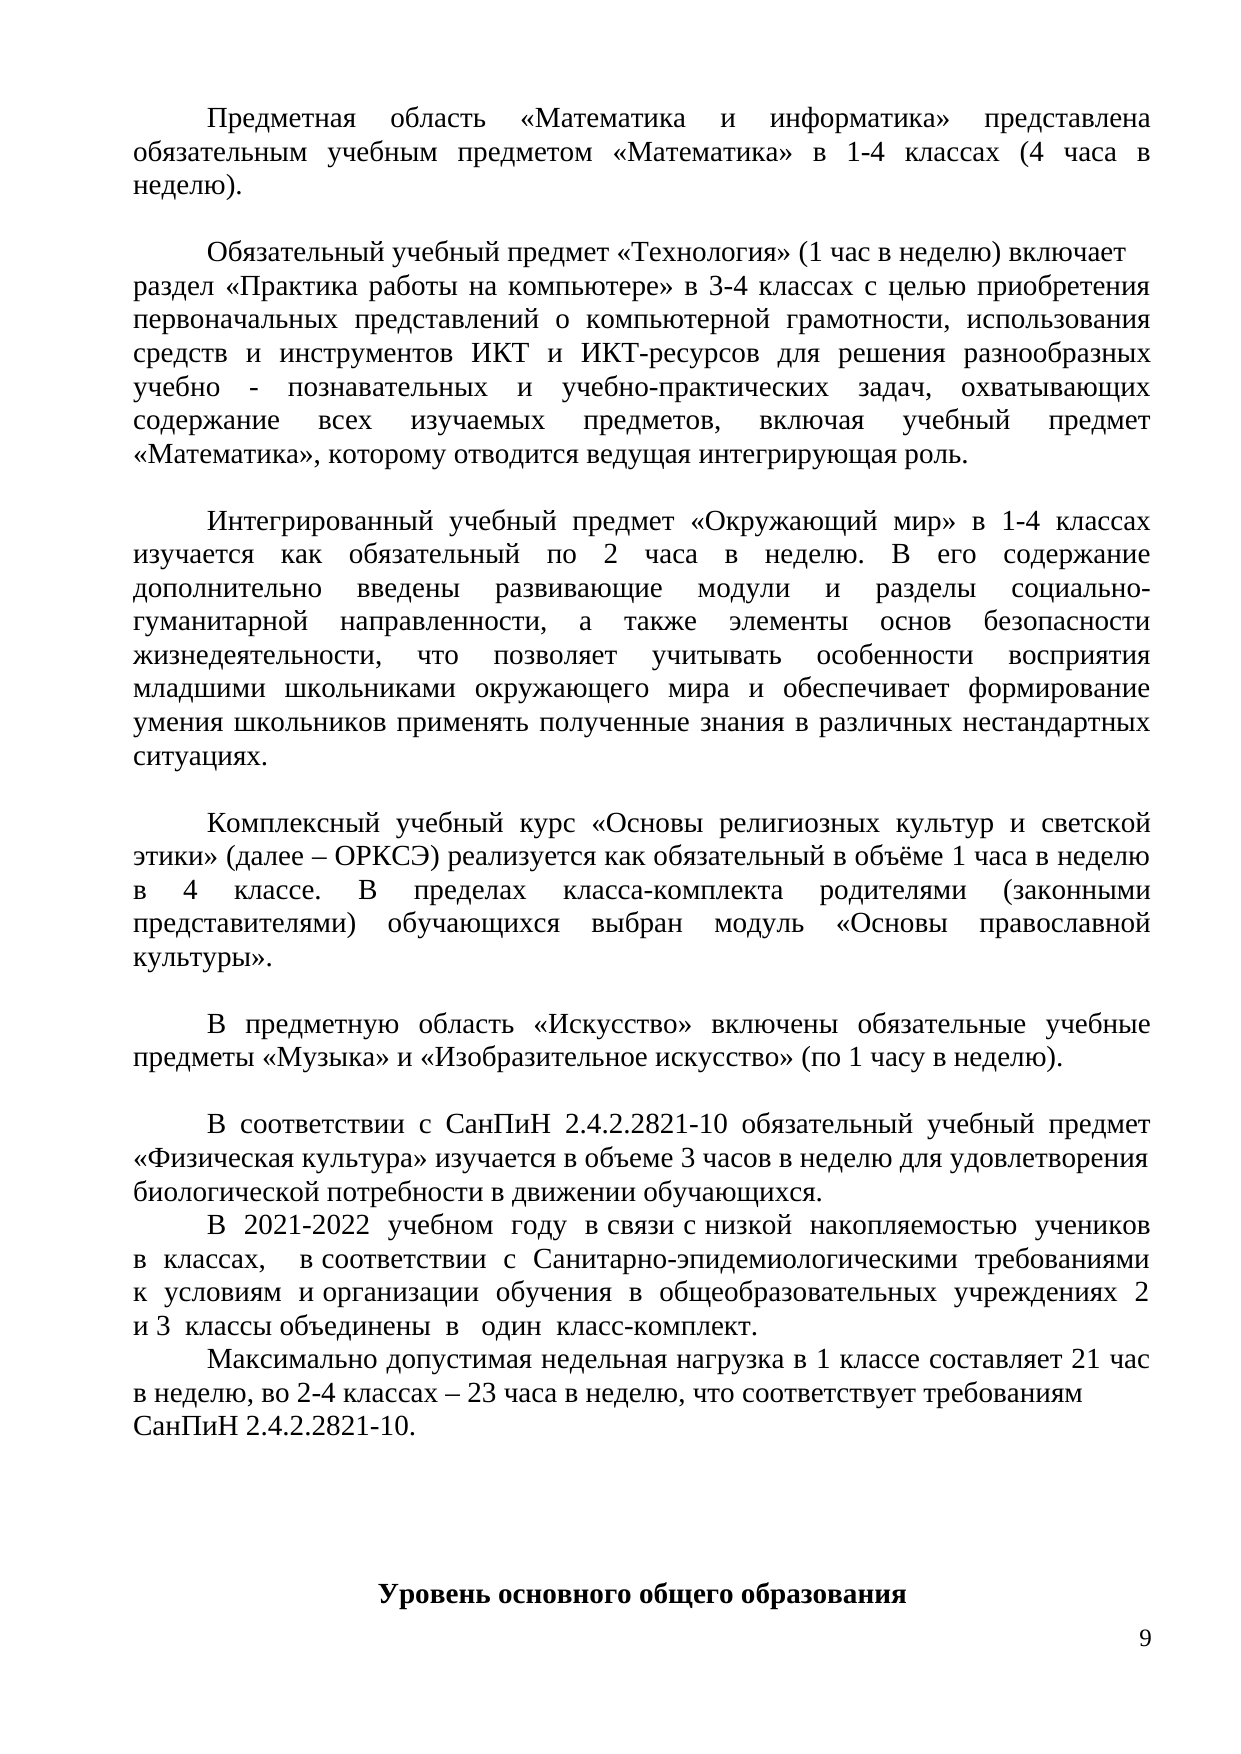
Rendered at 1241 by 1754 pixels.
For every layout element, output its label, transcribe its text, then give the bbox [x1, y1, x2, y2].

text биологической потребности в движении обучающихся. [133, 1174, 1152, 1207]
text В соответствии с СанПиН 2.4.2.2821-10 обязательный учебный предмет «Физическая культура» изучается в объеме 3 часов в неделю для удовлетворения [133, 1107, 1152, 1174]
text Обязательный учебный предмет «Технология» (1 час в неделю) включает [133, 234, 1152, 268]
text СанПиН 2.4.2.2821-10. [133, 1408, 1152, 1442]
text В 2021-2022 учебном году в связи с низкой накопляемостью учеников в классах, в соответствии с Санитарно-эпидемиологическими требованиями к условиям и организации обучения в общеобразовательных учреждениях 2 и 3 классы объединены в один класс-комплект. [133, 1207, 1152, 1341]
text Уровень основного общего образования [133, 1576, 1152, 1610]
text раздел «Практика работы на компьютере» в 3-4 классах с целью приобретения первоначальных представлений о компьютерной грамотности, использования средств и инструментов ИКТ и ИКТ-ресурсов для решения разнообразных учебно - познавательных и учебно-практических задач, охватывающих содержание всех изучаемых предметов, включая учебный предмет «Математика», которому отводится ведущая интегрирующая роль. [133, 268, 1152, 469]
text Предметная область «Математика и информатика» представлена обязательным учебным предметом «Математика» в 1-4 классах (4 часа в неделю). [133, 100, 1152, 201]
text Комплексный учебный курс «Основы религиозных культур и светской этики» (далее – ОРКСЭ) реализуется как обязательный в объёме 1 часа в неделю в 4 классе. В пределах класса-комплекта родителями (законными представителями) обучающихся выбран модуль «Основы православной культуры». [133, 805, 1152, 972]
text В предметную область «Искусство» включены обязательные учебные предметы «Музыка» и «Изобразительное искусство» (по 1 часу в неделю). [133, 1006, 1152, 1073]
text Максимально допустимая недельная нагрузка в 1 классе составляет 21 час в неделю, во 2-4 классах – 23 часа в неделю, что соответствует требованиям [133, 1341, 1152, 1408]
text Интегрированный учебный предмет «Окружающий мир» в 1-4 классах изучается как обязательный по 2 часа в неделю. В его содержание дополнительно введены развивающие модули и разделы социально-гуманитарной направленности, а также элементы основ безопасности жизнедеятельности, что позволяет учитывать особенности восприятия младшими школьниками окружающего мира и обеспечивает формирование умения школьников применять полученные знания в различных нестандартных ситуациях. [133, 503, 1152, 771]
